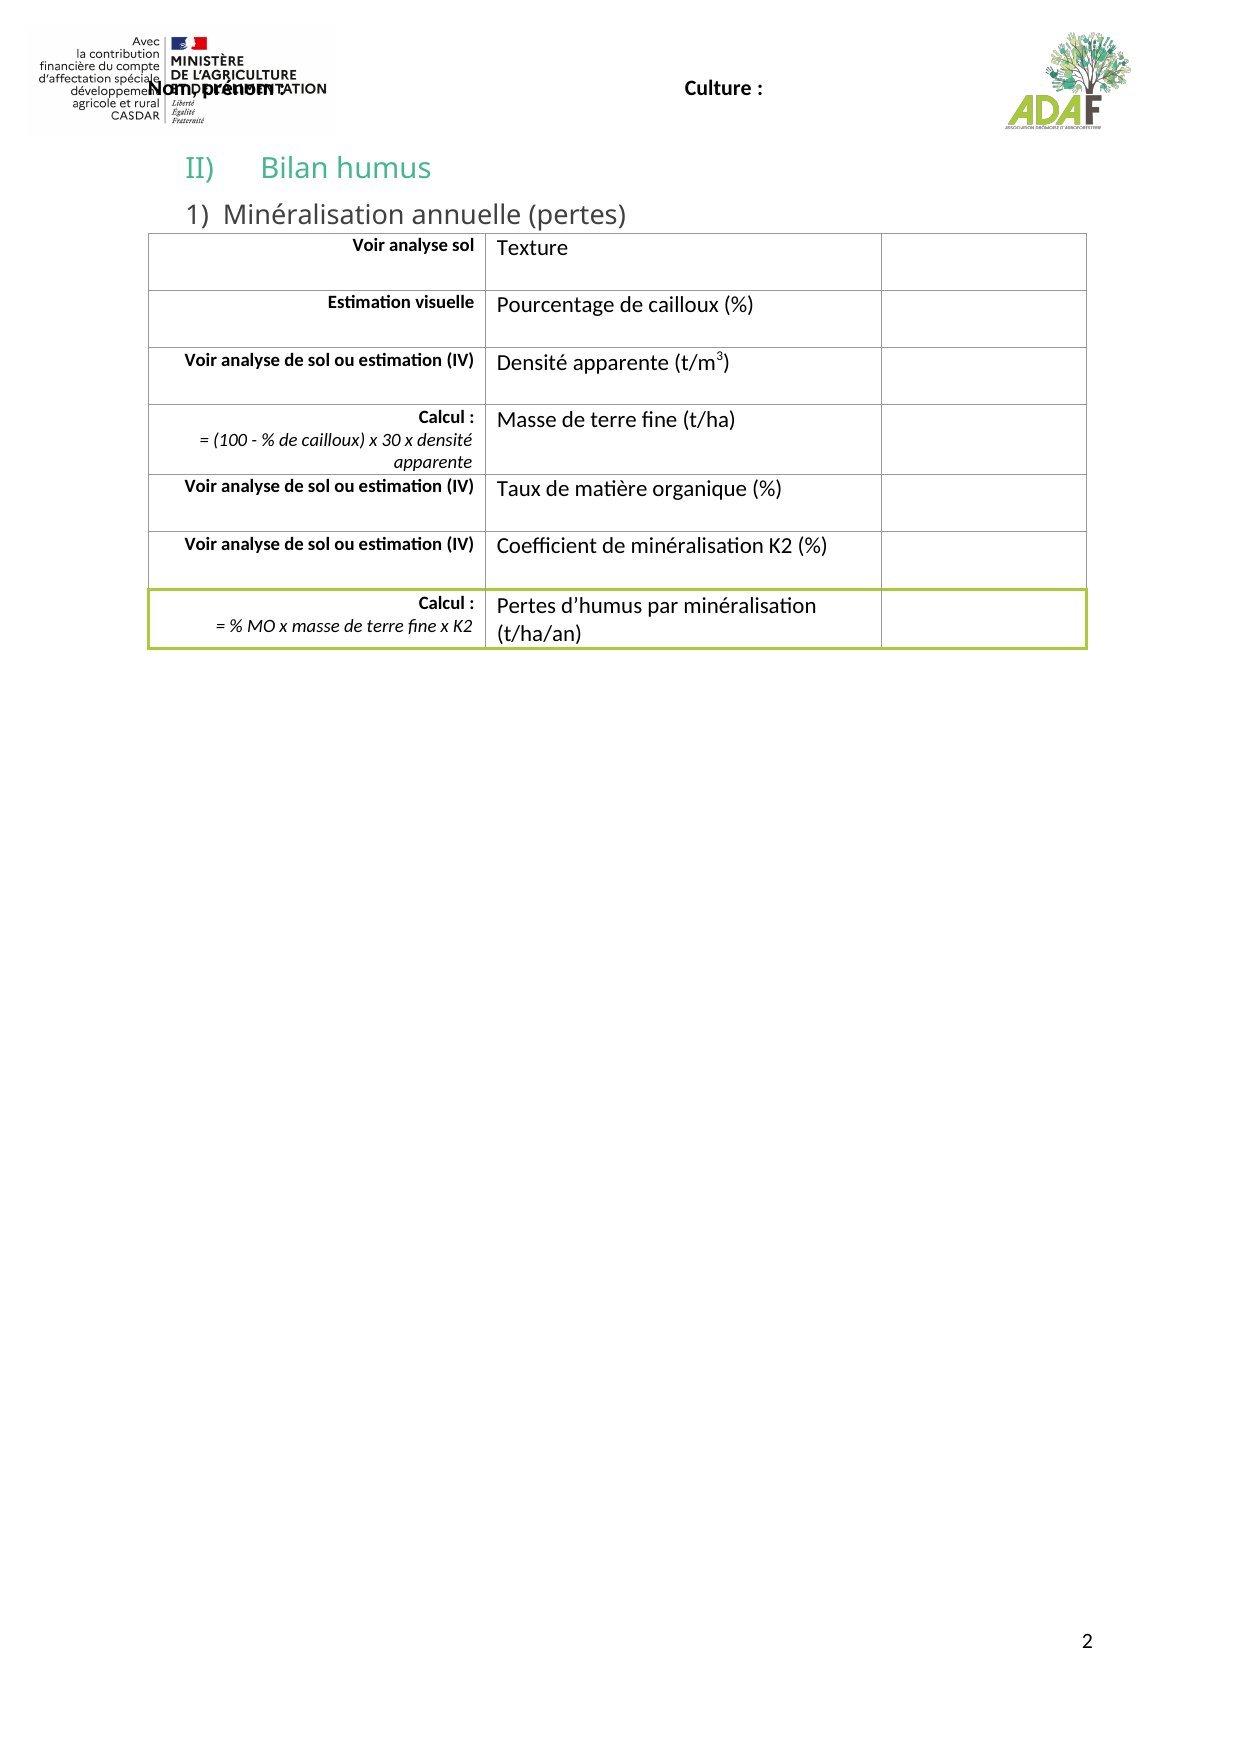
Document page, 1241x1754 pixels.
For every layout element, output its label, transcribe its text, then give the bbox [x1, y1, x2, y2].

table_cell [882, 405, 1086, 473]
table_cell Calcul : = (100 - % de cailloux) x 30 x densité apparente [149, 405, 485, 473]
table_cell Voir analyse de sol ou estimation (IV) [149, 532, 485, 588]
picture [25, 25, 339, 136]
picture [997, 25, 1136, 132]
table_cell Calcul : = % MO x masse de terre fine x K2 [150, 591, 485, 647]
table_cell [882, 532, 1086, 588]
table_header Texture [486, 234, 881, 289]
table_header Voir analyse sol [149, 234, 485, 289]
table_cell Densité apparente (t/m3) [486, 348, 881, 404]
table_cell Taux de matière organique (%) [486, 475, 881, 531]
table_cell [882, 591, 1085, 647]
table_cell [882, 291, 1086, 347]
table_cell Masse de terre fine (t/ha) [486, 405, 881, 473]
table_cell Coefficient de minéralisation K2 (%) [486, 532, 881, 588]
subtitle Minéralisation annuelle (pertes) [185, 196, 1093, 232]
table_cell Pertes d’humus par minéralisation (t/ha/an) [486, 591, 881, 647]
table_header [882, 234, 1086, 289]
table_cell [882, 475, 1086, 531]
table_cell Pourcentage de cailloux (%) [486, 291, 881, 347]
table_cell Estimation visuelle [149, 291, 485, 347]
table_cell Voir analyse de sol ou estimation (IV) [149, 475, 485, 531]
table_cell Voir analyse de sol ou estimation (IV) [149, 348, 485, 404]
table_cell [882, 348, 1086, 404]
subtitle Bilan humus [185, 148, 1093, 187]
